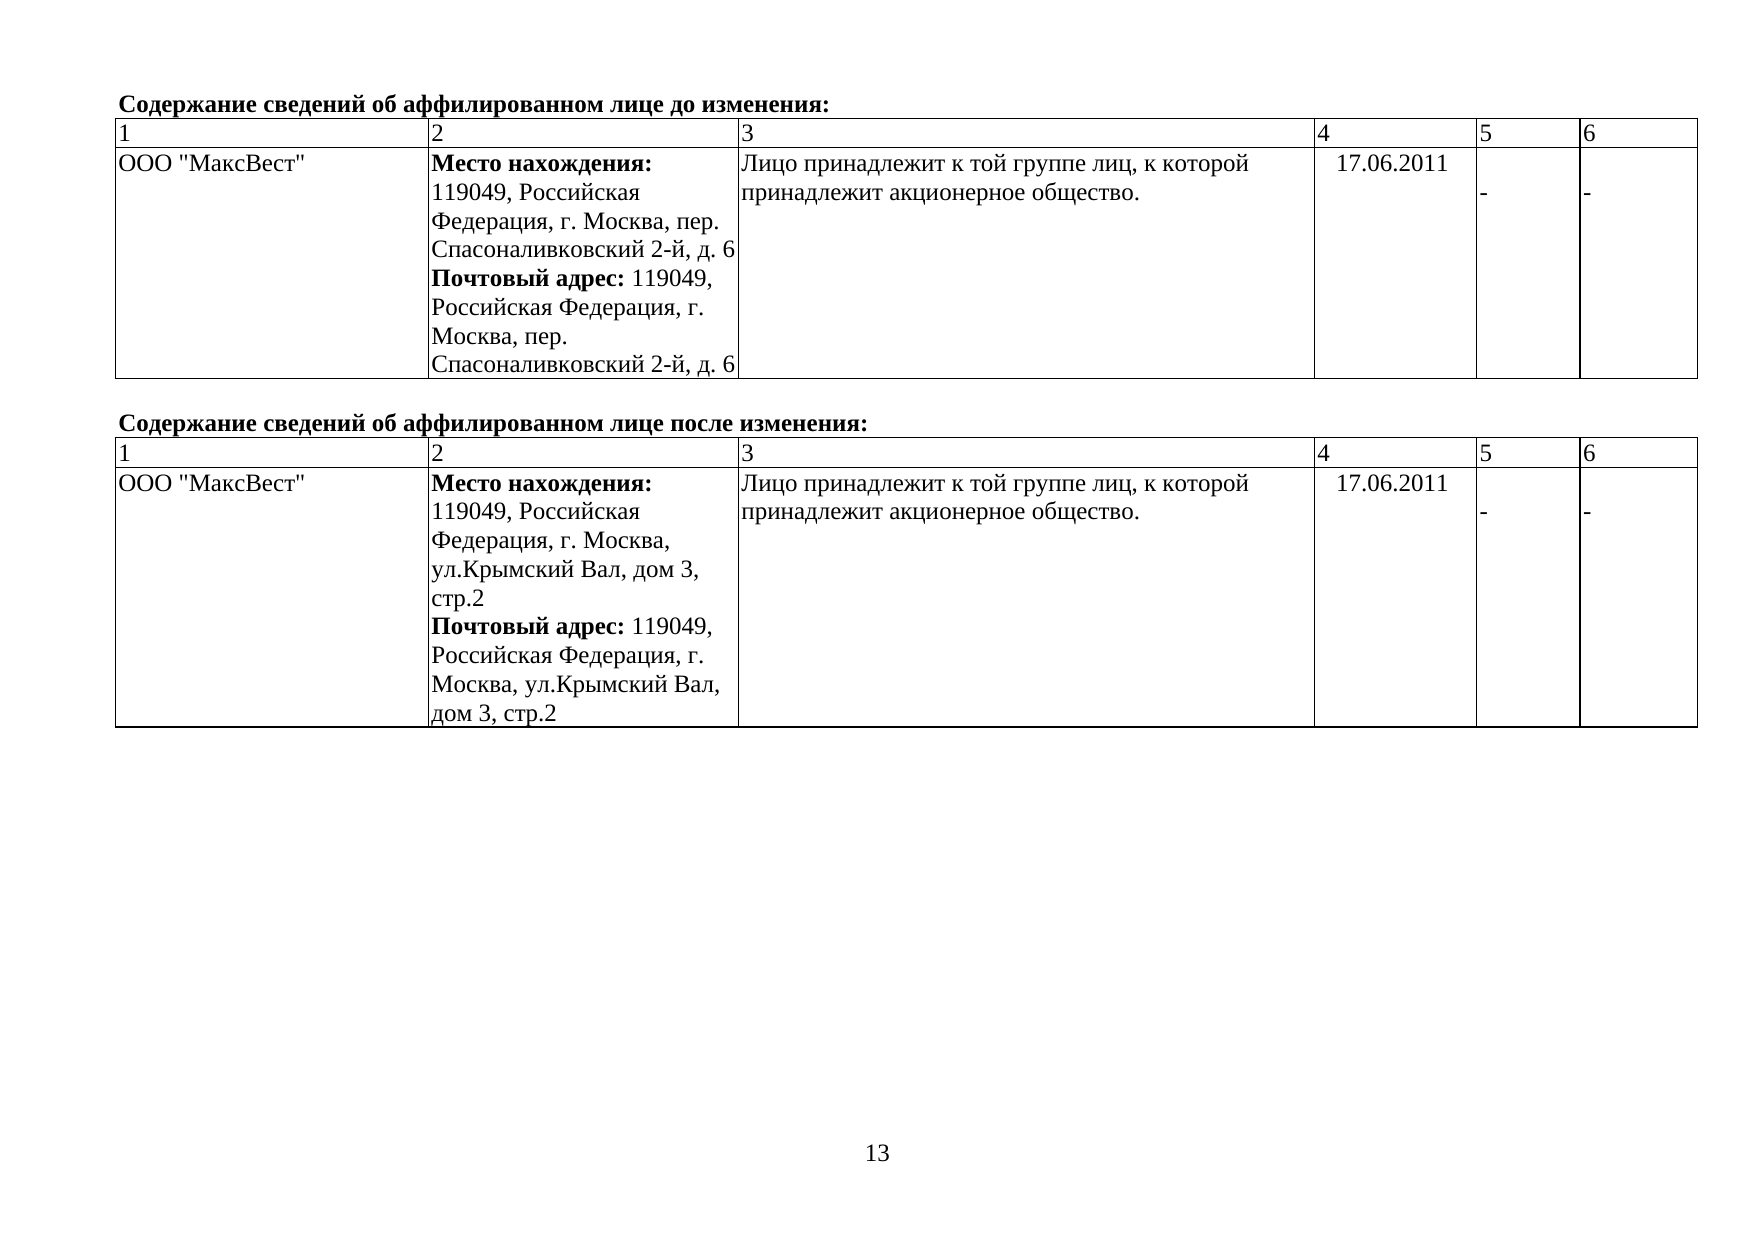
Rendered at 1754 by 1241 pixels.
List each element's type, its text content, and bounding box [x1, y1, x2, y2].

table_cell 17.06.2011 [1315, 468, 1476, 726]
table_header 6 [1581, 438, 1697, 467]
table_header 1 [116, 438, 428, 467]
table_header 1 [116, 119, 428, 147]
table_cell - [1477, 148, 1579, 378]
table_header 4 [1315, 438, 1476, 467]
table_cell Лицо принадлежит к той группе лиц, к которой принадлежит акционерное общество. [739, 148, 1314, 378]
table_header 5 [1477, 438, 1579, 467]
table_header 2 [429, 438, 738, 467]
table_cell ООО "МаксВест" [116, 468, 428, 726]
table_cell - [1581, 468, 1697, 726]
table_header 2 [429, 119, 738, 147]
table_header 3 [739, 119, 1314, 147]
table_header 4 [1315, 119, 1476, 147]
table_cell Лицо принадлежит к той группе лиц, к которой принадлежит акционерное общество. [739, 468, 1314, 726]
text Содержание сведений об аффилированном лице до изменения: [118, 89, 1636, 117]
table_cell - [1477, 468, 1579, 726]
table_header 6 [1581, 119, 1697, 147]
table_cell - [1581, 148, 1697, 378]
table_cell ООО "МаксВест" [116, 148, 428, 378]
table_cell Место нахождения: 119049, Российская Федерация, г. Москва, ул.Крымский Вал, дом 3, стр.2 Почтовый адрес: 119049, Российская Федерация, г. Москва, ул.Крымский Вал, дом 3, стр.2 [429, 468, 738, 726]
text Содержание сведений об аффилированном лице после изменения: [118, 408, 1636, 437]
table_header 5 [1477, 119, 1579, 147]
table_cell Место нахождения: 119049, Российская Федерация, г. Москва, пер. Спасоналивковский 2-й, д. 6 Почтовый адрес: 119049, Российская Федерация, г. Москва, пер. Спасоналивковский 2-й, д. 6 [429, 148, 738, 378]
table_cell 17.06.2011 [1315, 148, 1476, 378]
table_header 3 [739, 438, 1314, 467]
